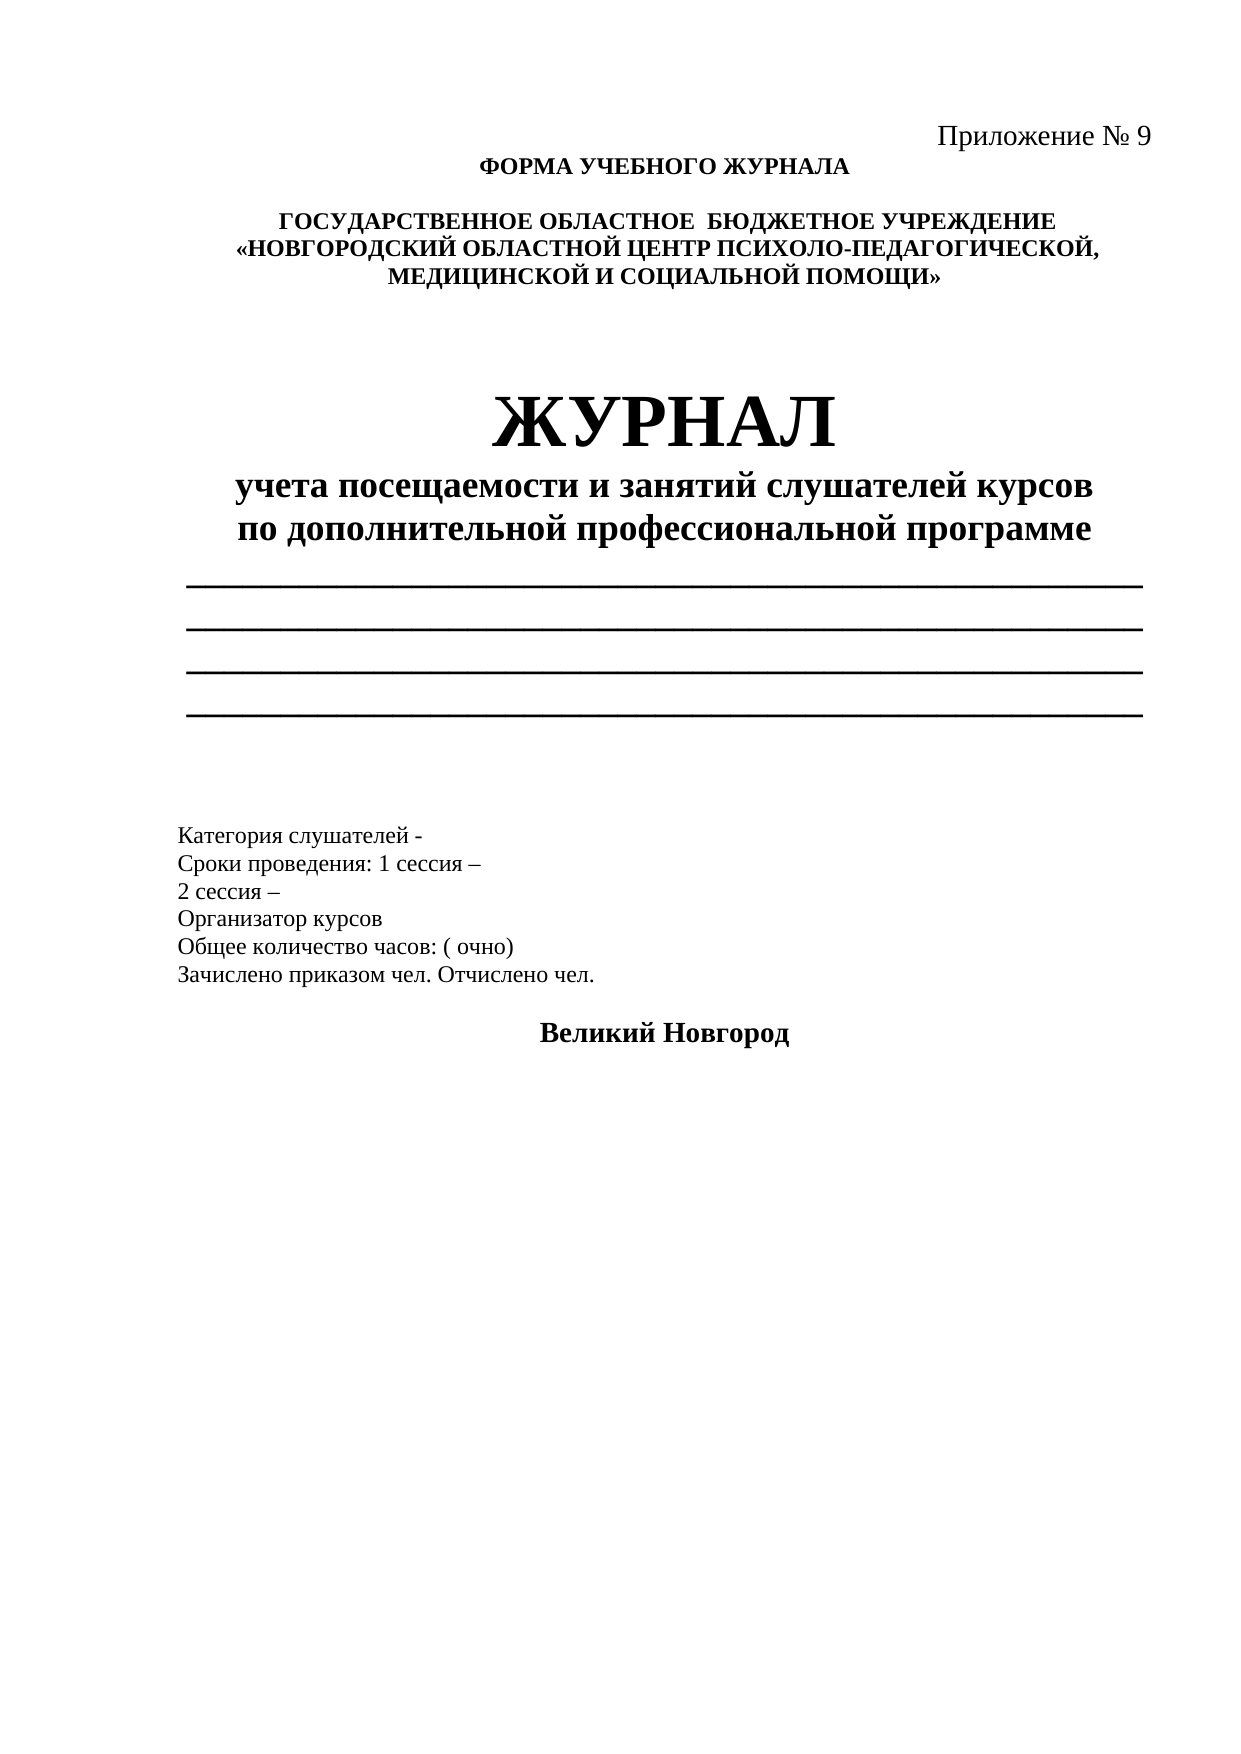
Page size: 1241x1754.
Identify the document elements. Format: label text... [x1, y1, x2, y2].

text Категория слушателей - [177, 822, 1152, 849]
text 2 сессия – [177, 877, 1152, 904]
text ЖУРНАЛ [177, 376, 1152, 462]
text Зачислено приказом чел. Отчислено чел. [177, 959, 1152, 987]
text по дополнительной профессиональной программе [177, 505, 1152, 548]
text ____________________________________________________________________________________________________________________________________________________________________________________________________________ [177, 548, 1152, 721]
text учета посещаемости и занятий слушателей курсов [177, 462, 1152, 505]
text Сроки проведения: 1 сессия – [177, 849, 1152, 877]
text Общее количество часов: ( очно) [177, 932, 1152, 959]
text ГОСУДАРСТВЕННОЕ ОБЛАСТНОЕ БЮДЖЕТНОЕ УЧРЕЖДЕНИЕ [177, 207, 1152, 234]
text ФОРМА УЧЕБНОГО ЖУРНАЛА [177, 152, 1152, 179]
text Приложение № 9 [177, 118, 1152, 152]
text «НОВГОРОДСКИЙ ОБЛАСТНОЙ ЦЕНТР ПСИХОЛО-ПЕДАГОГИЧЕСКОЙ, МЕДИЦИНСКОЙ И СОЦИАЛЬНОЙ ПОМОЩИ» [177, 234, 1152, 290]
text Великий Новгород [177, 1015, 1152, 1048]
text Организатор курсов [177, 904, 1152, 932]
